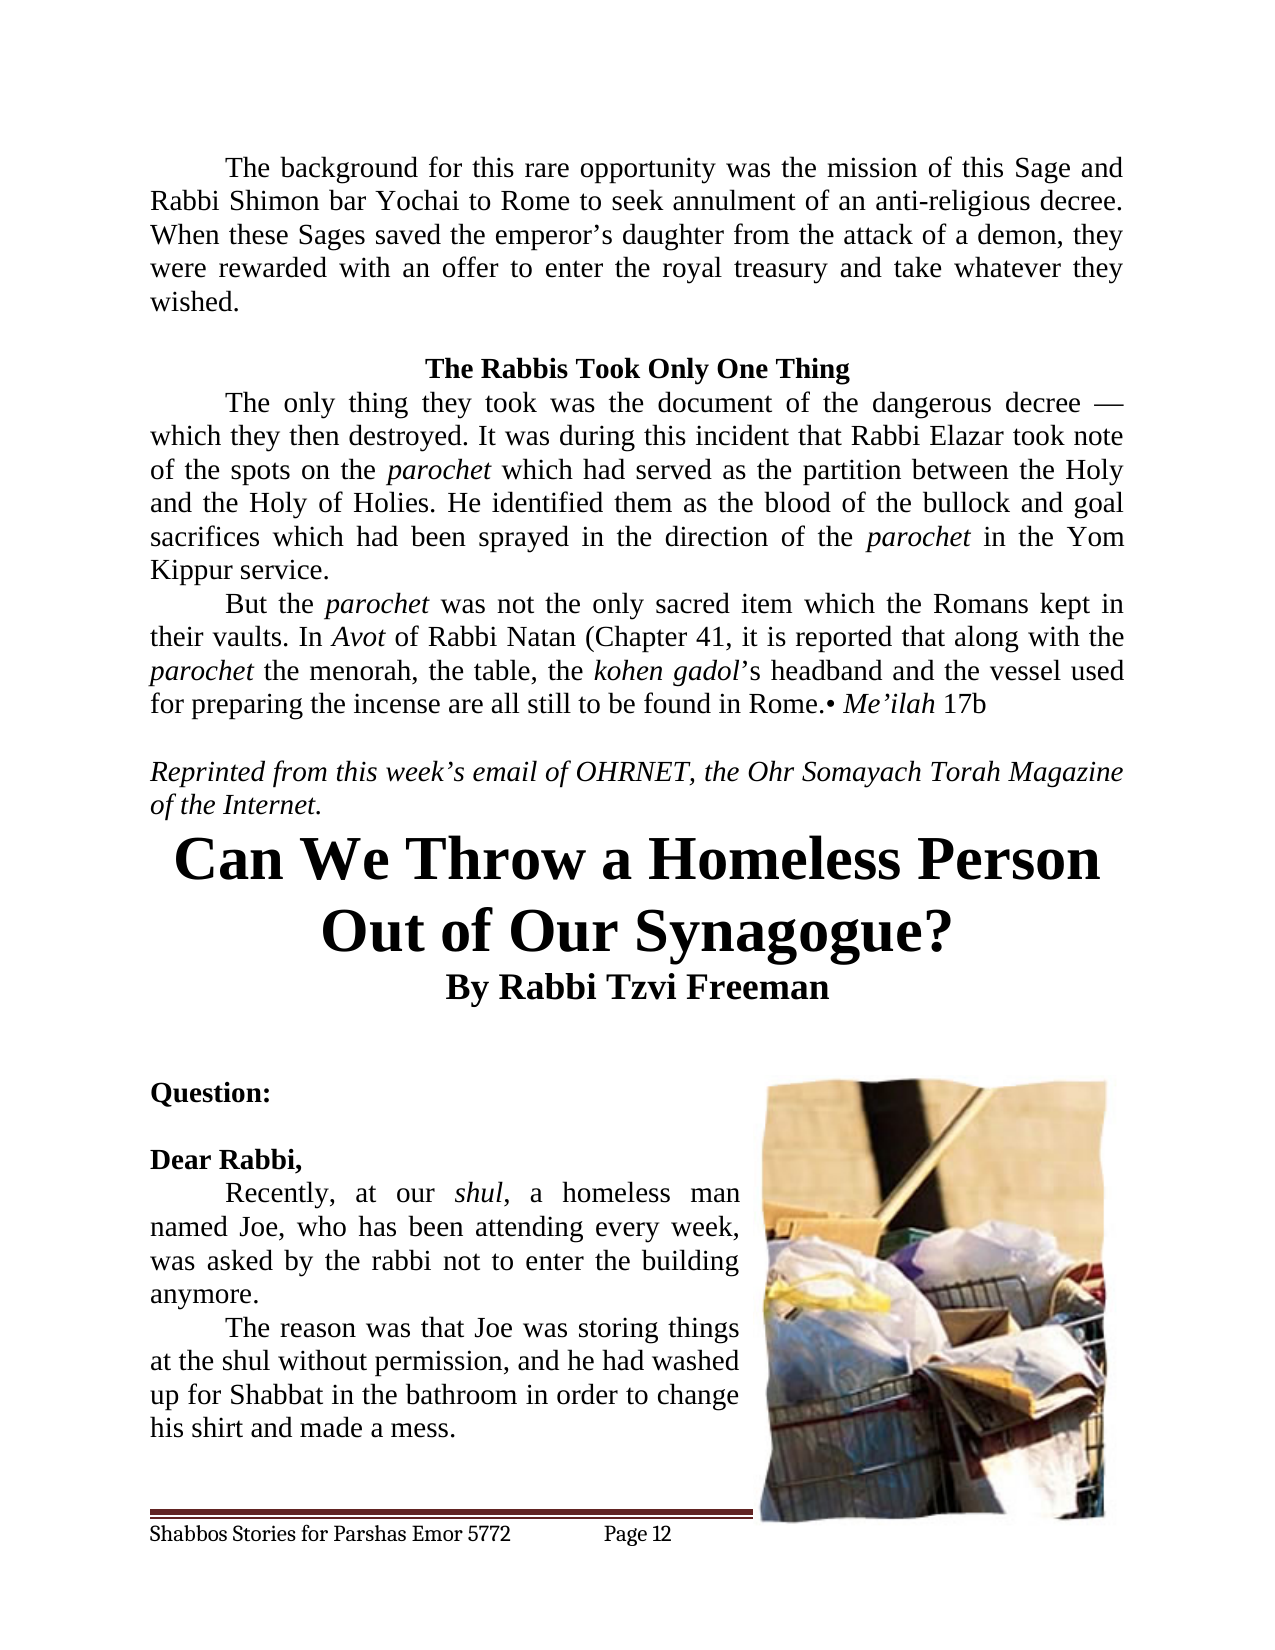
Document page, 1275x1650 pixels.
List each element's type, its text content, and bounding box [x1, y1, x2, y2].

text But the parochet was not the only sacred item which the Romans kept in their vaults. In Avot of Rabbi Natan (Chapter 41, it is reported that along with the parochet the menorah, the table, the kohen gadol’s headband and the vessel used for preparing the incense are all still to be found in Rome.• Me’ilah 17b [150, 586, 1125, 720]
text The Rabbis Took Only One Thing [150, 351, 1125, 385]
text The only thing they took was the document of the dangerous decree — which they then destroyed. It was during this incident that Rabbi Elazar took note of the spots on the parochet which had served as the partition between the Holy and the Holy of Holies. He identified them as the blood of the bullock and goal sacrifices which had been sprayed in the direction of the parochet in the Yom Kippur service. [150, 385, 1125, 586]
text Reprinted from this week’s email of OHRNET, the Ohr Somayach Torah Magazine of the Internet. [150, 754, 1125, 821]
text Recently, at our shul, a homeless man named Joe, who has been attending every week, was asked by the rabbi not to enter the building anymore. [150, 1176, 753, 1310]
text Dear Rabbi, [150, 1142, 753, 1176]
picture [753, 1075, 1125, 1527]
text The background for this rare opportunity was the mission of this Sage and Rabbi Shimon bar Yochai to Rome to seek annulment of an anti-religious decree. When these Sages saved the emperor’s daughter from the attack of a demon, they were rewarded with an offer to enter the royal treasury and take whatever they wished. [150, 150, 1125, 318]
text Question: [150, 1075, 753, 1108]
text By Rabbi Tzvi Freeman [150, 965, 1125, 1008]
text Can We Throw a Homeless Person Out of Our Synagogue? [150, 821, 1125, 965]
text The reason was that Joe was storing things at the shul without permission, and he had washed up for Shabbat in the bathroom in order to change his shirt and made a mess. [150, 1310, 753, 1444]
